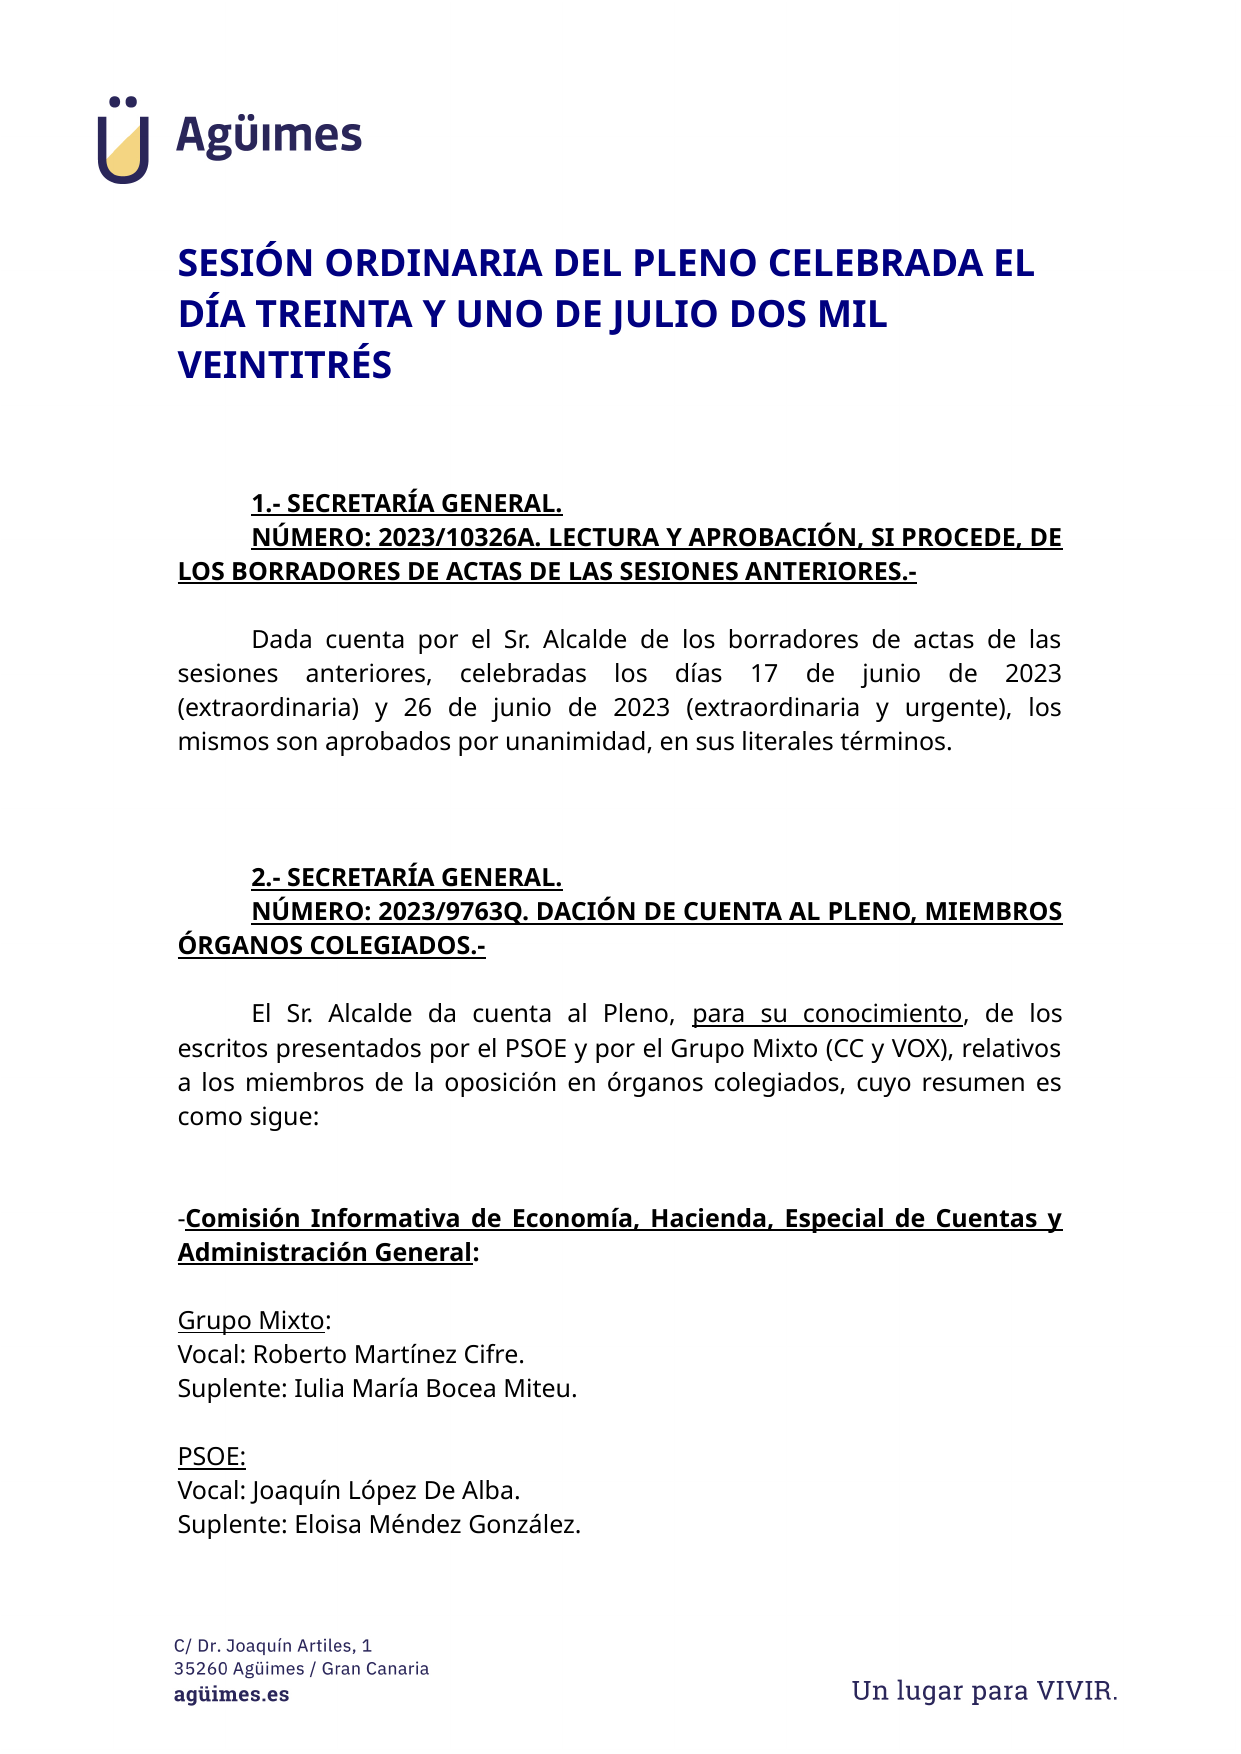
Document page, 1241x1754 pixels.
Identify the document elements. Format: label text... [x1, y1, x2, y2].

text 2.- SECRETARÍA GENERAL. [177, 860, 1063, 894]
text Vocal: Roberto Martínez Cifre. [177, 1337, 1063, 1371]
text Grupo Mixto: [177, 1303, 1063, 1337]
text NÚMERO: 2023/10326A. LECTURA Y APROBACIÓN, SI PROCEDE, DE LOS BORRADORES DE ACTAS DE LAS SESIONES ANTERIORES.- [177, 519, 1063, 587]
text SESIÓN ORDINARIA DEL PLENO CELEBRADA EL DÍA TREINTA Y UNO DE JULIO DOS MIL VEINTITRÉS [177, 236, 1063, 389]
text -Comisión Informativa de Economía, Hacienda, Especial de Cuentas y Administración General: [177, 1201, 1063, 1269]
text El Sr. Alcalde da cuenta al Pleno, para su conocimiento, de los escritos presentados por el PSOE y por el Grupo Mixto (CC y VOX), relativos a los miembros de la oposición en órganos colegiados, cuyo resumen es como sigue: [177, 996, 1063, 1132]
text 1.- SECRETARÍA GENERAL. [177, 485, 1063, 519]
text Suplente: Iulia María Bocea Miteu. [177, 1371, 1063, 1405]
text Suplente: Eloisa Méndez González. [177, 1507, 1063, 1541]
text PSOE: [177, 1439, 1063, 1473]
text Vocal: Joaquín López De Alba. [177, 1473, 1063, 1507]
text Dada cuenta por el Sr. Alcalde de los borradores de actas de las sesiones anteriores, celebradas los días 17 de junio de 2023 (extraordinaria) y 26 de junio de 2023 (extraordinaria y urgente), los mismos son aprobados por unanimidad, en sus literales términos. [177, 621, 1063, 758]
text NÚMERO: 2023/9763Q. DACIÓN DE CUENTA AL PLENO, MIEMBROS ÓRGANOS COLEGIADOS.- [177, 894, 1063, 962]
picture [1, 2, 1236, 1750]
